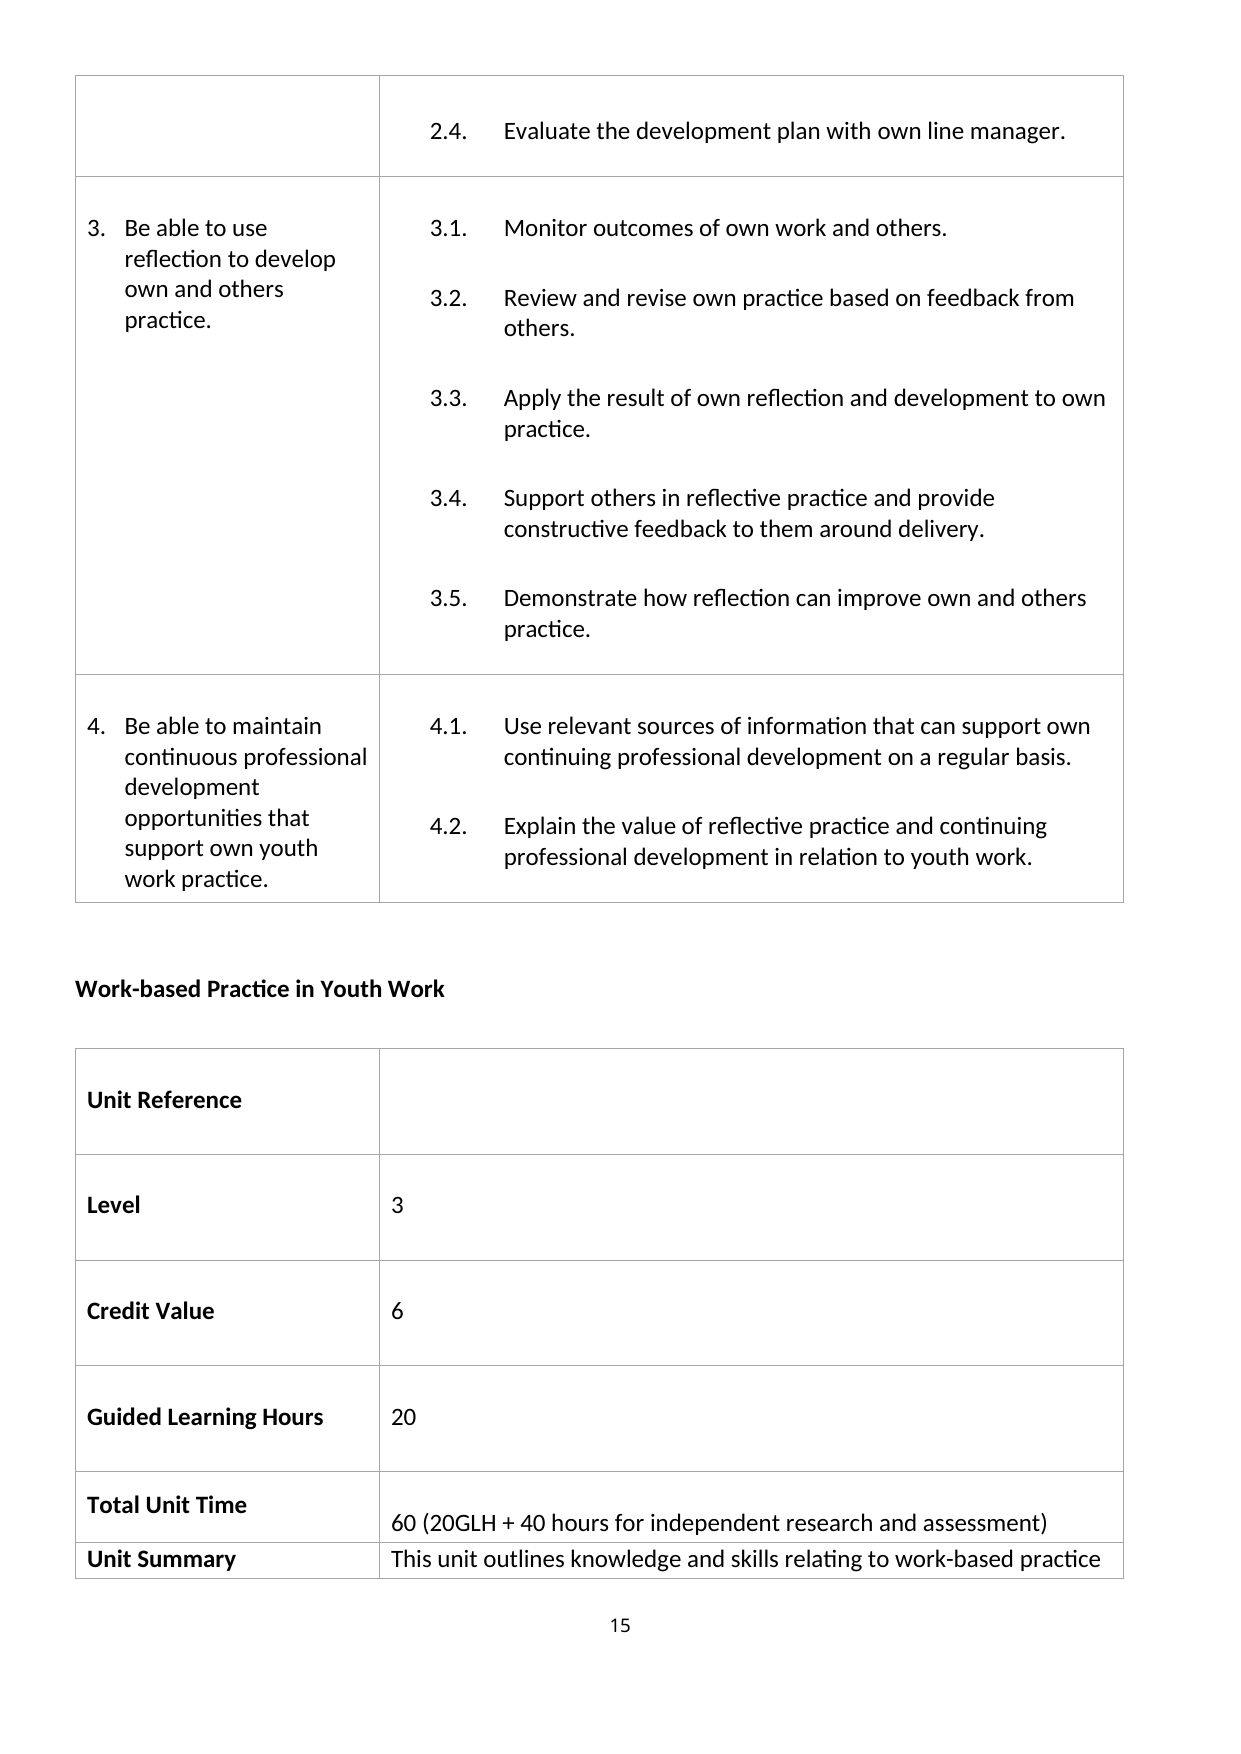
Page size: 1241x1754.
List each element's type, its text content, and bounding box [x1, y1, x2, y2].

table_cell Be able to maintain continuous professional development opportunities that support own youth work practice. [76, 675, 379, 902]
table_header [380, 1049, 1123, 1154]
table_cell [380, 76, 1123, 176]
table_cell 60 (20GLH + 40 hours for independent research and assessment) [380, 1472, 1123, 1542]
table_cell Credit Value [76, 1261, 379, 1365]
table_cell 20 [380, 1366, 1123, 1471]
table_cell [76, 76, 379, 176]
table_header Unit Reference [76, 1049, 379, 1154]
table_cell Be able to use reflection to develop own and others practice. [76, 177, 379, 674]
table_cell Monitor outcomes of own work and others. Review and revise own practice based on feedback from others. Apply the result of own reflection and development to own practice. Support others in reflective practice and provide constructive feedback to them around delivery. Demonstrate how reflection can improve own and others practice. [380, 177, 1123, 674]
table_cell 6 [380, 1261, 1123, 1365]
table_cell 3 [380, 1155, 1123, 1259]
table_cell Unit Summary [76, 1543, 379, 1578]
text Work-based Practice in Youth Work [75, 973, 1165, 1043]
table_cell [380, 1543, 1123, 1578]
table_cell Use relevant sources of information that can support own continuing professional development on a regular basis. Explain the value of reflective practice and continuing professional development in relation to youth work. [380, 675, 1123, 902]
table_cell Level [76, 1155, 379, 1259]
table_cell Total Unit Time [76, 1472, 379, 1542]
table_cell Guided Learning Hours [76, 1366, 379, 1471]
